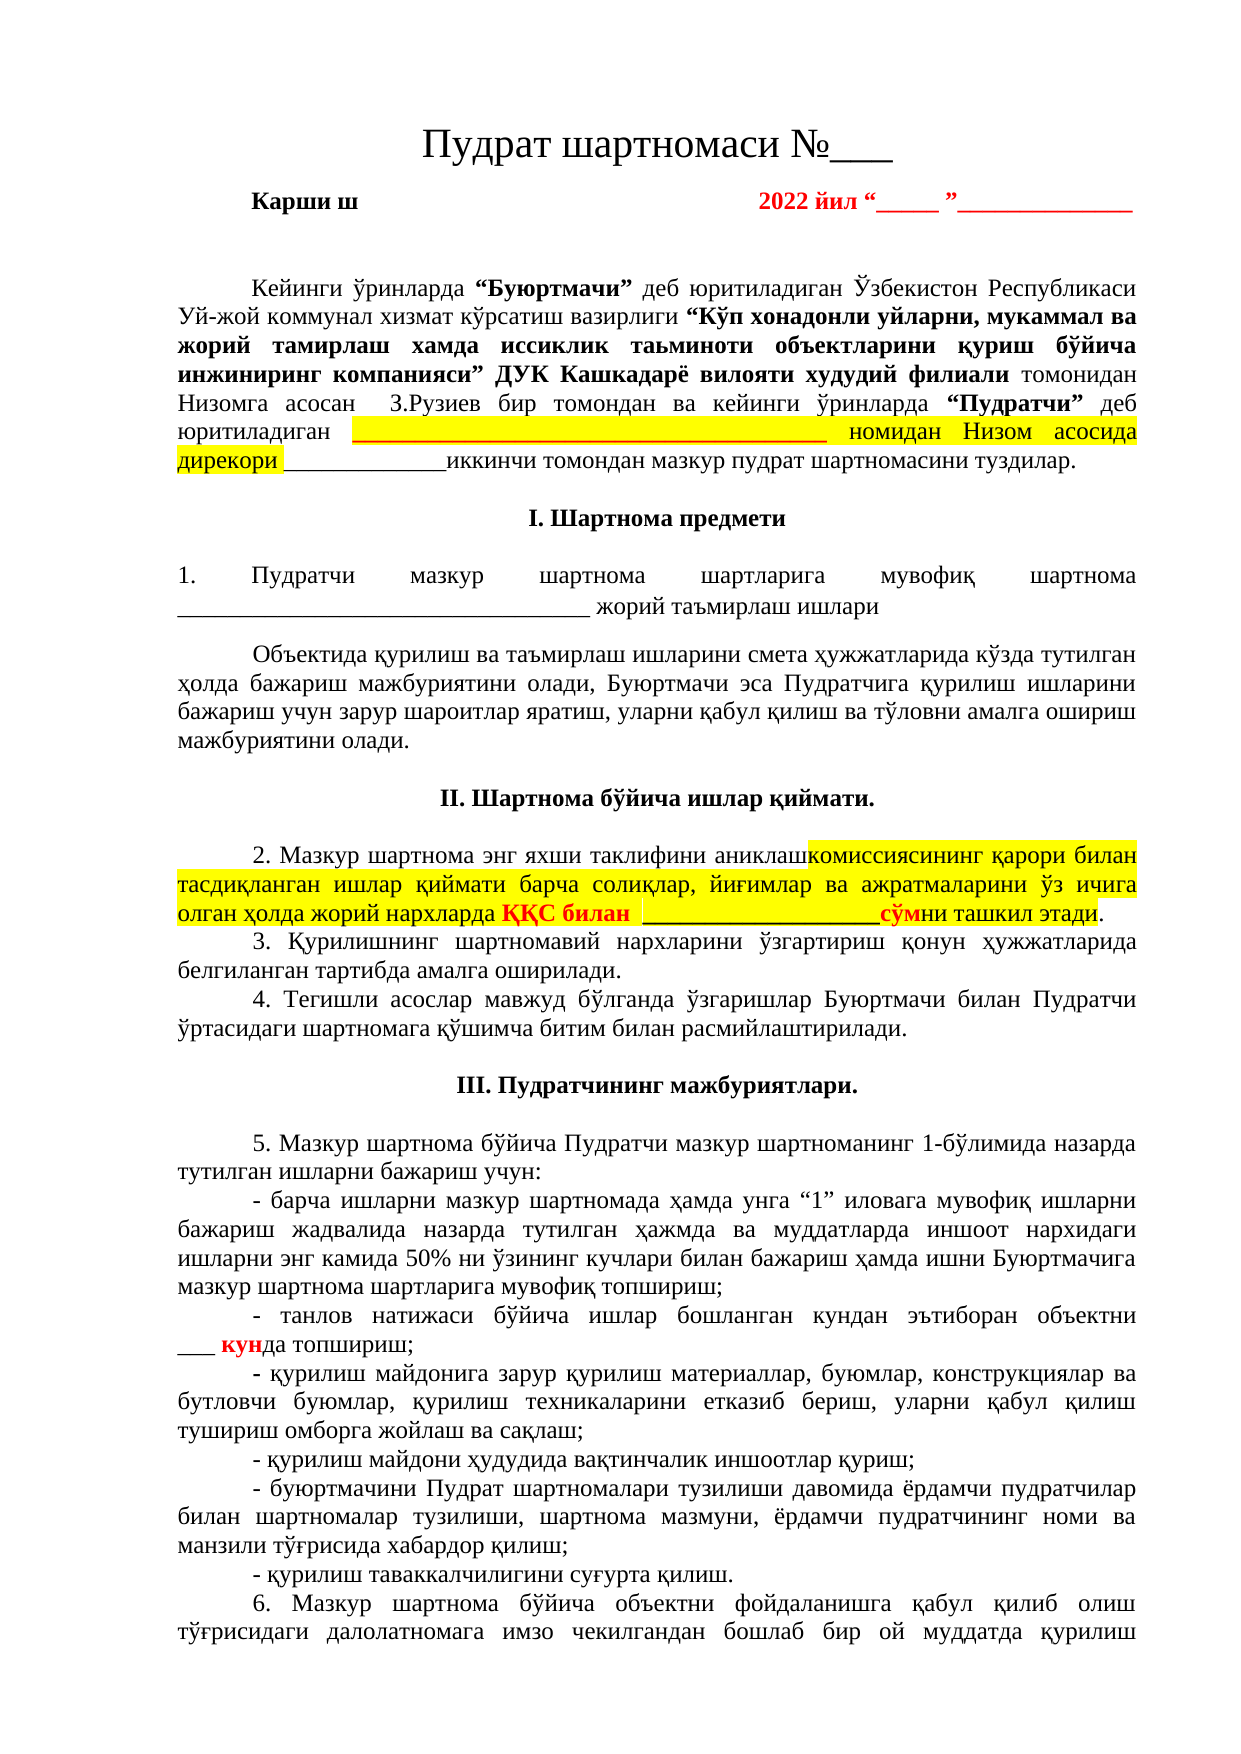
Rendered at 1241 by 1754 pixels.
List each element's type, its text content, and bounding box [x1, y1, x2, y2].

text - барча ишларни мазкур шартномада ҳамда унга “1” иловага мувофиқ ишларни бажариш жадвалида назарда тутилган ҳажмда ва муддатларда иншоот нархидаги ишларни энг камида 50% ни ўзининг кучлари билан бажариш ҳамда ишни Буюртмачига мазкур шартнома шартларига мувофиқ топшириш; [177, 1185, 1137, 1300]
text II. Шартнома бўйича ишлар қиймати. [177, 783, 1137, 811]
text I. Шартнома предмети [177, 503, 1137, 531]
text 3. Қурилишнинг шартномавий нархларини ўзгартириш қонун ҳужжатларида белгиланган тартибда амалга оширилади. [177, 926, 1137, 984]
text - қурилиш майдони ҳудудида вақтинчалик иншоотлар қуриш; [177, 1444, 1137, 1473]
text - қурилиш майдонига зарур қурилиш материаллар, буюмлар, конструкциялар ва бутловчи буюмлар, қурилиш техникаларини етказиб бериш, уларни қабул қилиш тушириш омборга жойлаш ва сақлаш; [177, 1358, 1137, 1444]
text 2. Мазкур шартнома энг яхши таклифини аниклашкомиссиясининг қарори билан тасдиқланган ишлар қиймати барча солиқлар, йиғимлар ва ажратмаларини ўз ичига олган ҳолда жорий нархларда ҚҚС билан ___________________сўмни ташкил этади. [177, 840, 808, 869]
text Карши ш 2022 йил “_____ ”______________ [177, 186, 1137, 215]
text 5. Мазкур шартнома бўйича Пудратчи мазкур шартноманинг 1-бўлимида назарда тутилган ишларни бажариш учун: [177, 1128, 1137, 1185]
text Пудрат шартномаси №___ [177, 118, 1137, 166]
text 4. Тегишли асослар мавжуд бўлганда ўзгаришлар Буюртмачи билан Пудратчи ўртасидаги шартномага қўшимча битим билан расмийлаштирилади. [177, 984, 1137, 1041]
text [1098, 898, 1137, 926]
text Объектида қурилиш ва таъмирлаш ишларини смета ҳужжатларида кўзда тутилган ҳолда бажариш мажбуриятини олади, Буюртмачи эса Пудратчига қурилиш ишларини бажариш учун зарур шароитлар яратиш, уларни қабул қилиш ва тўловни амалга ошириш мажбуриятини олади. [177, 639, 1137, 754]
text - буюртмачини Пудрат шартномалари тузилиши давомида ёрдамчи пудратчилар билан шартномалар тузилиши, шартнома мазмуни, ёрдамчи пудратчининг номи ва манзили тўғрисида хабардор қилиш; [177, 1473, 1137, 1559]
text Кейинги ўринларда “Буюртмачи” деб юритиладиган Ўзбекистон Республикаси Уй-жой коммунал хизмат кўрсатиш вазирлиги “Кўп хонадонли уйларни, мукаммал ва жорий тамирлаш хамда иссиклик таьминоти объектларини қуриш бўйича инжиниринг компанияси” ДУК Кашкадарё вилояти худудий филиали томонидан Низомга асосан З.Рузиев бир томондан ва кейинги ўринларда “Пудратчи” деб юритиладиган ______________________________________ номидан Низом асосида дирекори _____________иккинчи томондан мазкур пудрат шартномасини туздилар. [177, 273, 1137, 474]
text - қурилиш таваккалчилигини суғурта қилиш. [177, 1559, 1137, 1588]
text - танлов натижаси бўйича ишлар бошланган кундан эътиборан объектни ___ кунда топшириш; [177, 1300, 1137, 1358]
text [177, 1588, 1137, 1645]
text III. Пудратчининг мажбуриятлари. [177, 1070, 1137, 1099]
text 1. Пудратчи мазкур шартнома шартларига мувофиқ шартнома _________________________________ жорий таъмирлаш ишлари [177, 560, 1137, 620]
